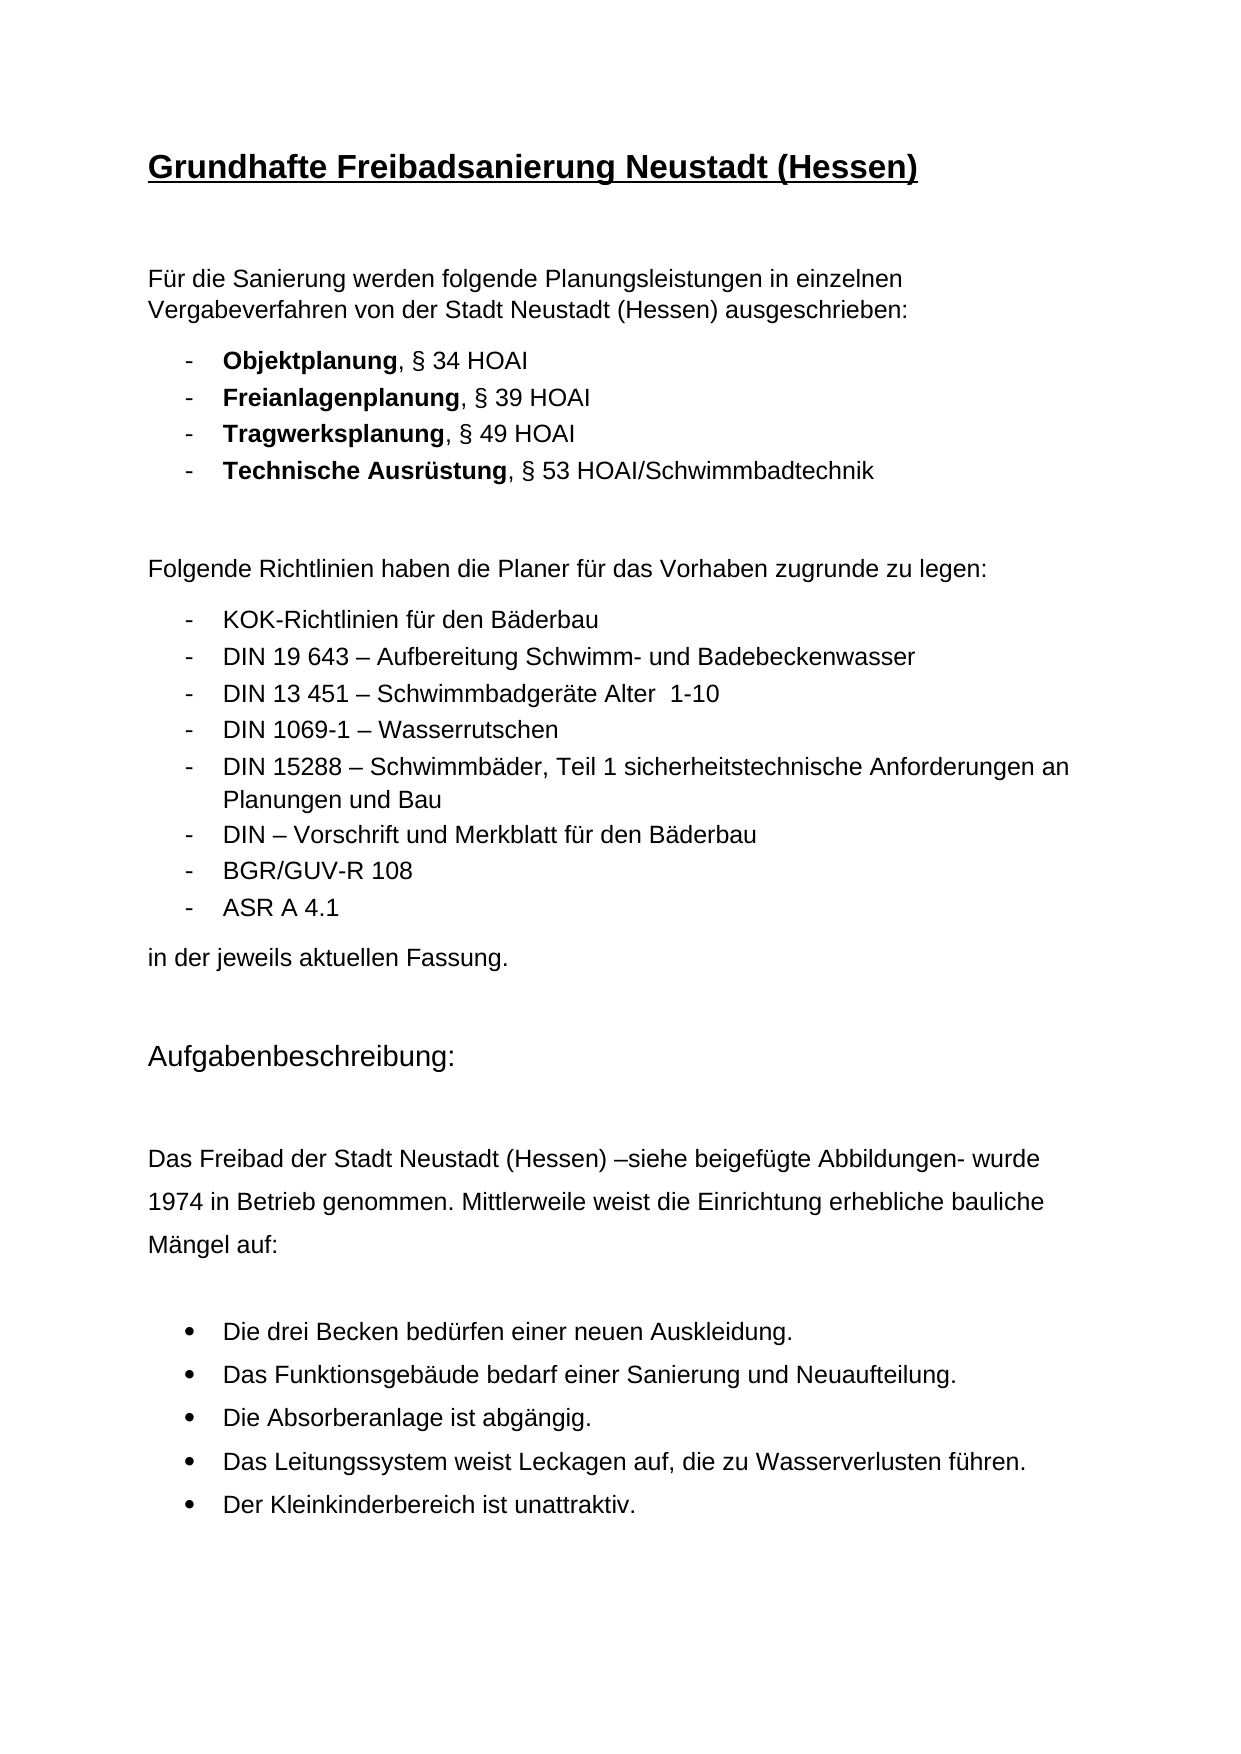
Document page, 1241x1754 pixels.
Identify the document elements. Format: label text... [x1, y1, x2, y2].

list Die drei Becken bedürfen einer neuen Auskleidung. [185, 1317, 1093, 1346]
list DIN 13 451 – Schwimmbadgeräte Alter 1-10 [185, 675, 1093, 709]
list DIN – Vorschrift und Merkblatt für den Bäderbau [185, 816, 1093, 850]
list Die Absorberanlage ist abgängig. [185, 1403, 1093, 1432]
text Aufgabenbeschreibung: [148, 1039, 1093, 1072]
text Folgende Richtlinien haben die Planer für das Vorhaben zugrunde zu legen: [148, 554, 1093, 583]
list ASR A 4.1 [185, 890, 1093, 924]
list DIN 15288 – Schwimmbäder, Teil 1 sicherheitstechnische Anforderungen an Planungen und Bau [185, 749, 1093, 814]
list DIN 19 643 – Aufbereitung Schwimm- und Badebeckenwasser [185, 638, 1093, 673]
list Freianlagenplanung, § 39 HOAI [185, 379, 1093, 413]
text Grundhafte Freibadsanierung Neustadt (Hessen) [148, 148, 1093, 186]
text in der jeweils aktuellen Fassung. [148, 943, 1093, 972]
list Der Kleinkinderbereich ist unattraktiv. [185, 1490, 1093, 1518]
text Das Freibad der Stadt Neustadt (Hessen) –siehe beigefügte Abbildungen- wurde 1974 in Betrieb genommen. Mittlerweile weist die Einrichtung erhebliche bauliche Mängel auf: [148, 1144, 1093, 1259]
list Tragwerksplanung, § 49 HOAI [185, 416, 1093, 450]
text Für die Sanierung werden folgende Planungsleistungen in einzelnen Vergabeverfahren von der Stadt Neustadt (Hessen) ausgeschrieben: [148, 264, 1093, 324]
list Technische Ausrüstung, § 53 HOAI/Schwimmbadtechnik [185, 453, 1093, 487]
list Das Leitungssystem weist Leckagen auf, die zu Wasserverlusten führen. [185, 1446, 1093, 1475]
list Objektplanung, § 34 HOAI [185, 343, 1093, 377]
list DIN 1069-1 – Wasserrutschen [185, 712, 1093, 746]
list Das Funktionsgebäude bedarf einer Sanierung und Neuaufteilung. [185, 1360, 1093, 1389]
list KOK-Richtlinien für den Bäderbau [185, 602, 1093, 636]
list BGR/GUV-R 108 [185, 853, 1093, 887]
